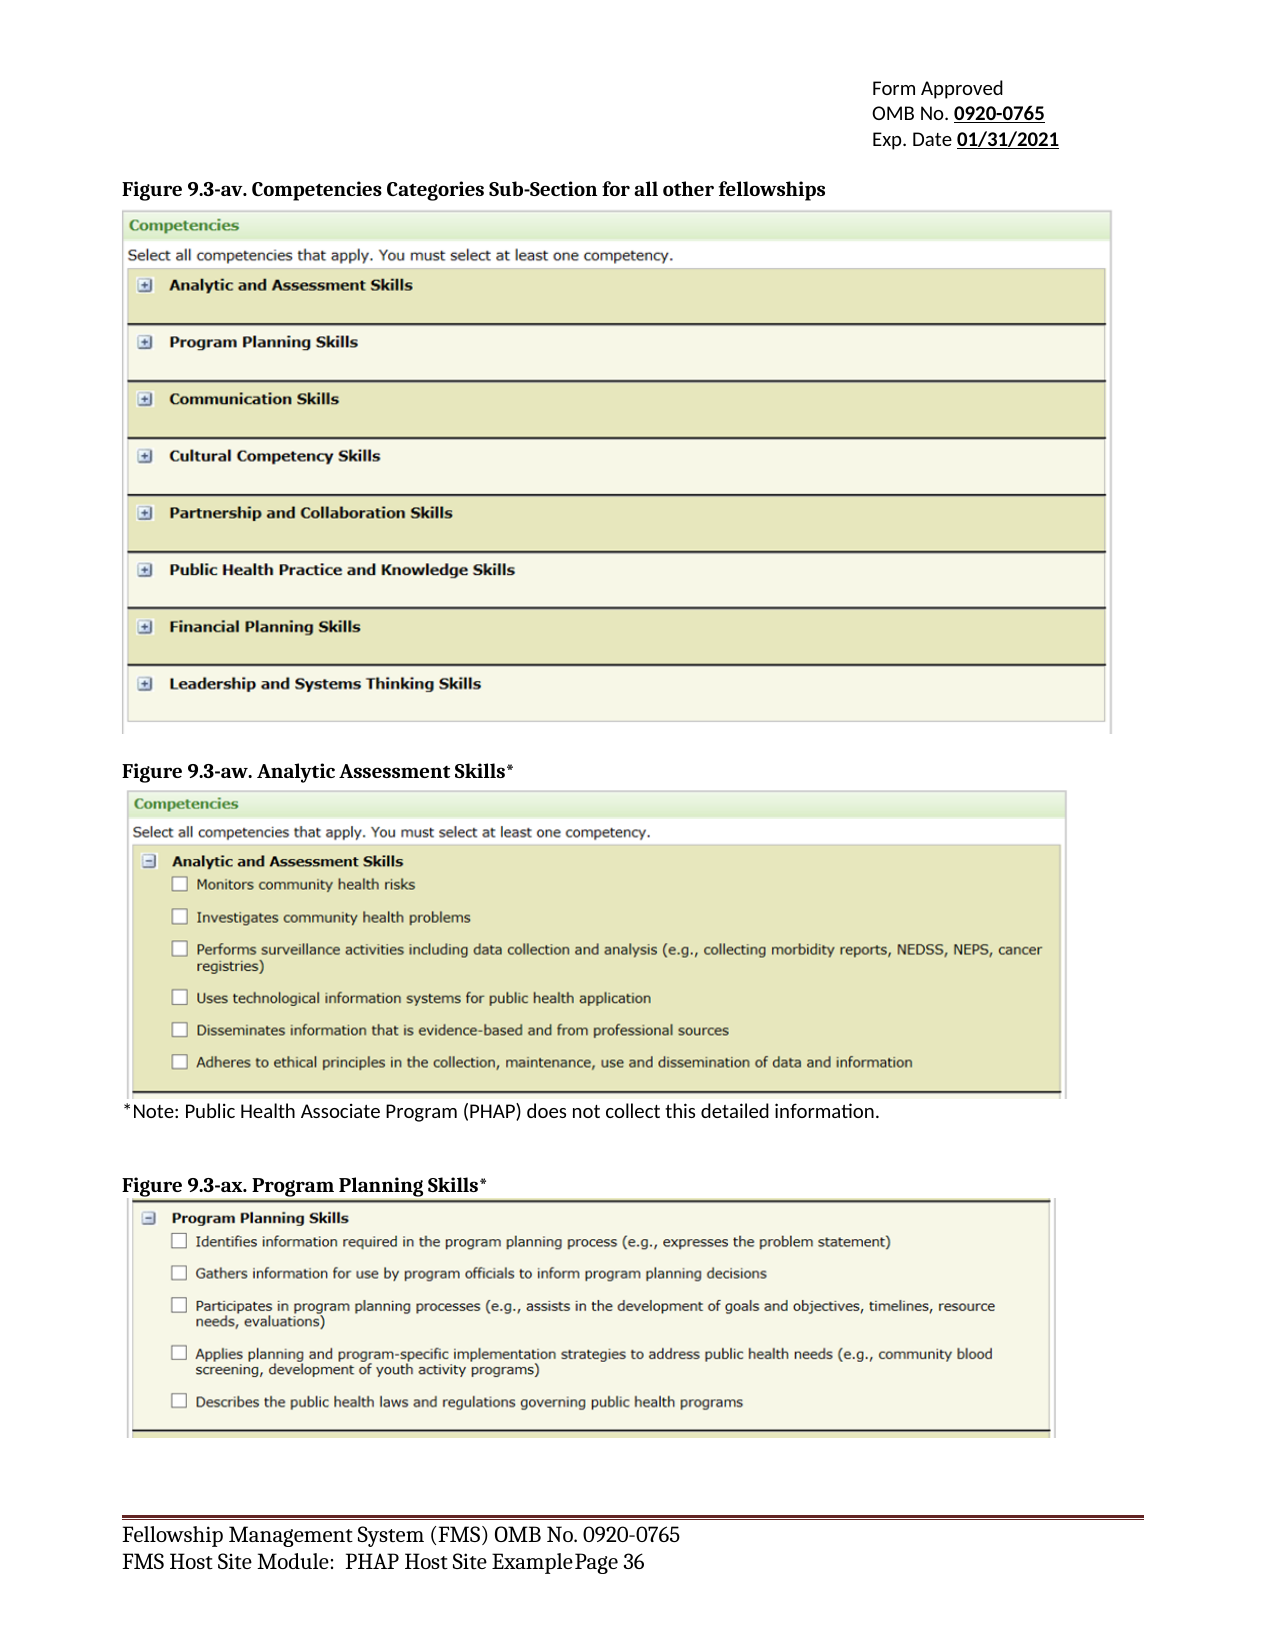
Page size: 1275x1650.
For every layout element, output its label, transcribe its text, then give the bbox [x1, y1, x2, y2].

text Figure 9.3-h. Program Planning Skills* [122, 1174, 1144, 1198]
picture [121, 784, 1068, 1099]
text Figure 9.3-f. Competencies Categories Sub-Section for all other fellowships [122, 178, 1144, 202]
picture [121, 201, 1115, 734]
text Figure 9.3-g. Analytic Assessment Skills* [122, 760, 1144, 784]
picture [121, 1198, 1057, 1438]
text *Note: Public Health Associate Program (PHAP) does not collect this detailed information. [122, 1098, 1144, 1124]
